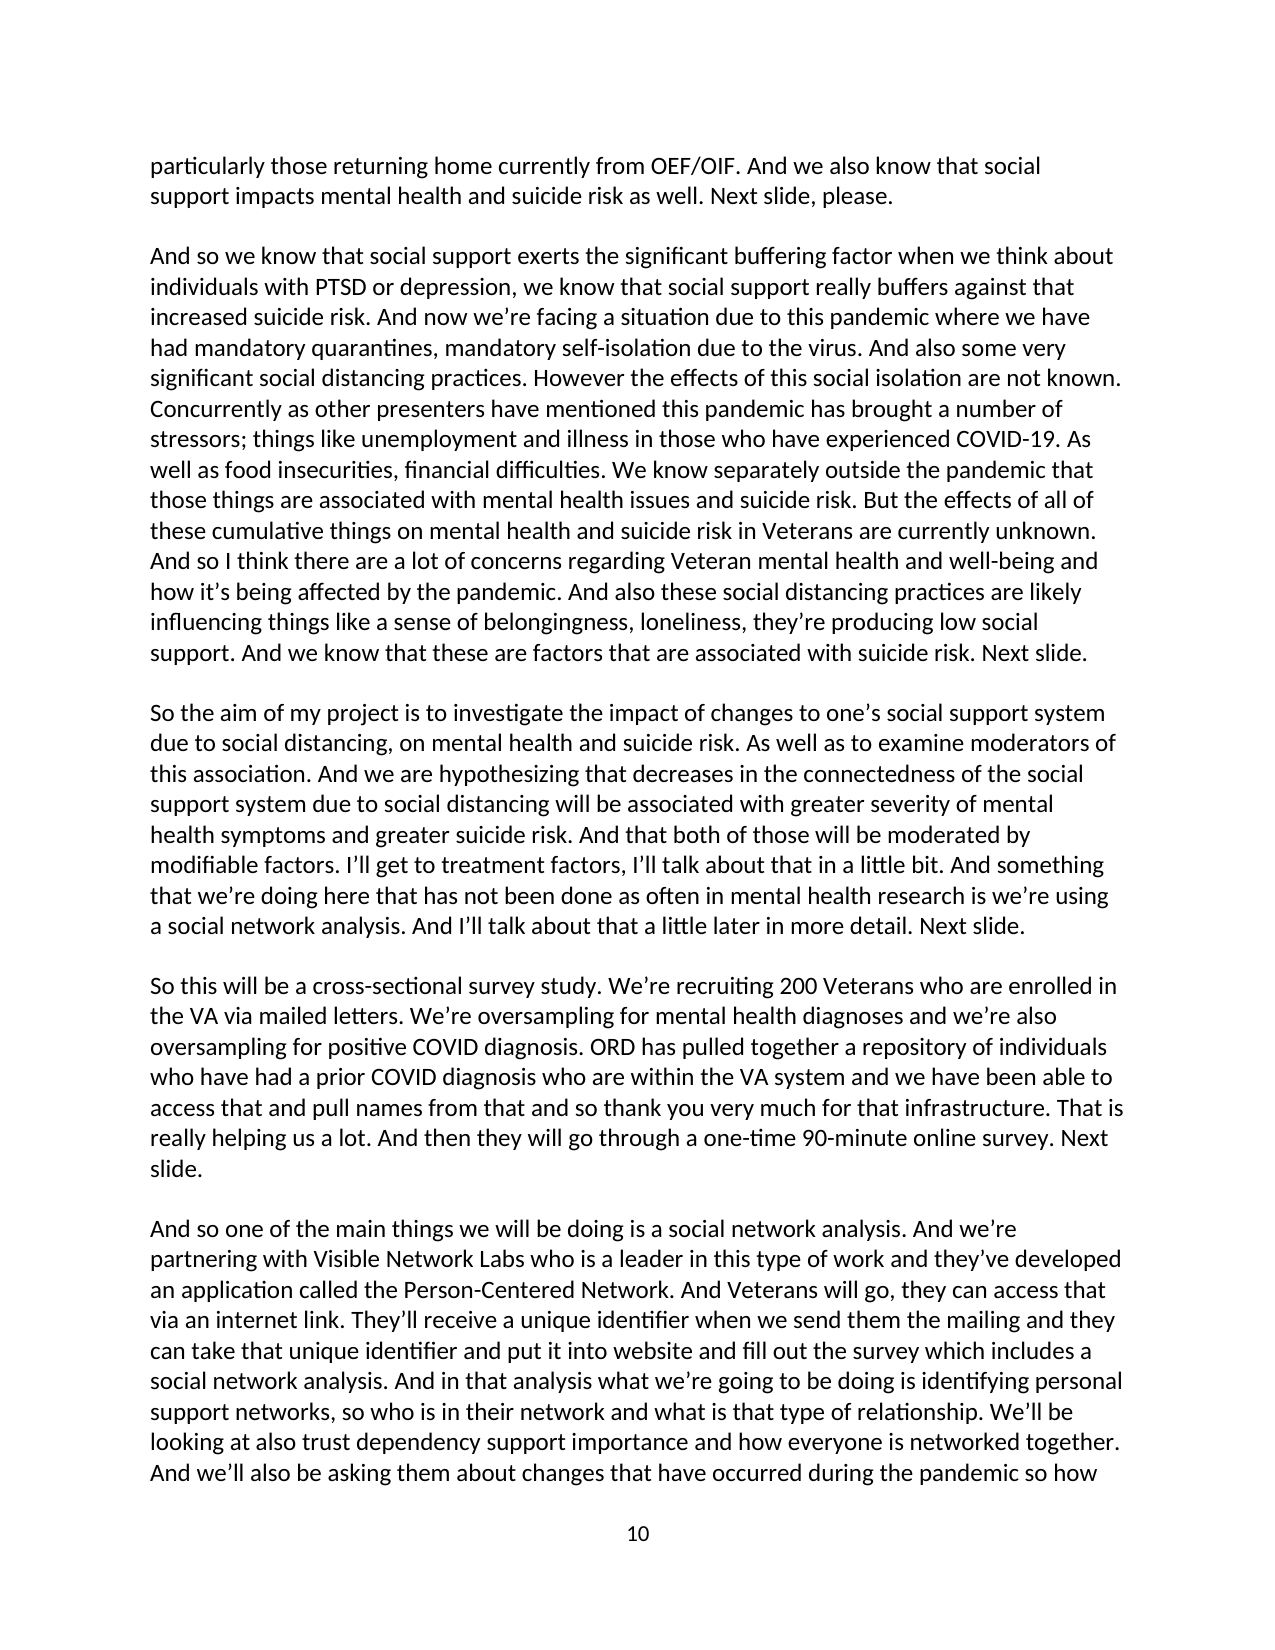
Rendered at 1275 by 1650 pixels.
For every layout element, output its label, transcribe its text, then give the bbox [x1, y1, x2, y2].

text And so we know that social support exerts the significant buffering factor when we think about individuals with PTSD or depression, we know that social support really buffers against that increased suicide risk. And now we’re facing a situation due to this pandemic where we have had mandatory quarantines, mandatory self-isolation due to the virus. And also some very significant social distancing practices. However the effects of this social isolation are not known. Concurrently as other presenters have mentioned this pandemic has brought a number of stressors; things like unemployment and illness in those who have experienced COVID-19. As well as food insecurities, financial difficulties. We know separately outside the pandemic that those things are associated with mental health issues and suicide risk. But the effects of all of these cumulative things on mental health and suicide risk in Veterans are currently unknown. And so I think there are a lot of concerns regarding Veteran mental health and well-being and how it’s being affected by the pandemic. And also these social distancing practices are likely influencing things like a sense of belongingness, loneliness, they’re producing low social support. And we know that these are factors that are associated with suicide risk. Next slide. [150, 240, 1125, 667]
text So the aim of my project is to investigate the impact of changes to one’s social support system due to social distancing, on mental health and suicide risk. As well as to examine moderators of this association. And we are hypothesizing that decreases in the connectedness of the social support system due to social distancing will be associated with greater severity of mental health symptoms and greater suicide risk. And that both of those will be moderated by modifiable factors. I’ll get to treatment factors, I’ll talk about that in a little bit. And something that we’re doing here that has not been done as often in mental health research is we’re using a social network analysis. And I’ll talk about that a little later in more detail. Next slide. [150, 697, 1125, 941]
text So this will be a cross-sectional survey study. We’re recruiting 200 Veterans who are enrolled in the VA via mailed letters. We’re oversampling for mental health diagnoses and we’re also oversampling for positive COVID diagnosis. ORD has pulled together a repository of individuals who have had a prior COVID diagnosis who are within the VA system and we have been able to access that and pull names from that and so thank you very much for that infrastructure. That is really helping us a lot. And then they will go through a one-time 90-minute online survey. Next slide. [150, 970, 1125, 1184]
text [150, 1213, 1125, 1487]
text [150, 150, 1125, 211]
